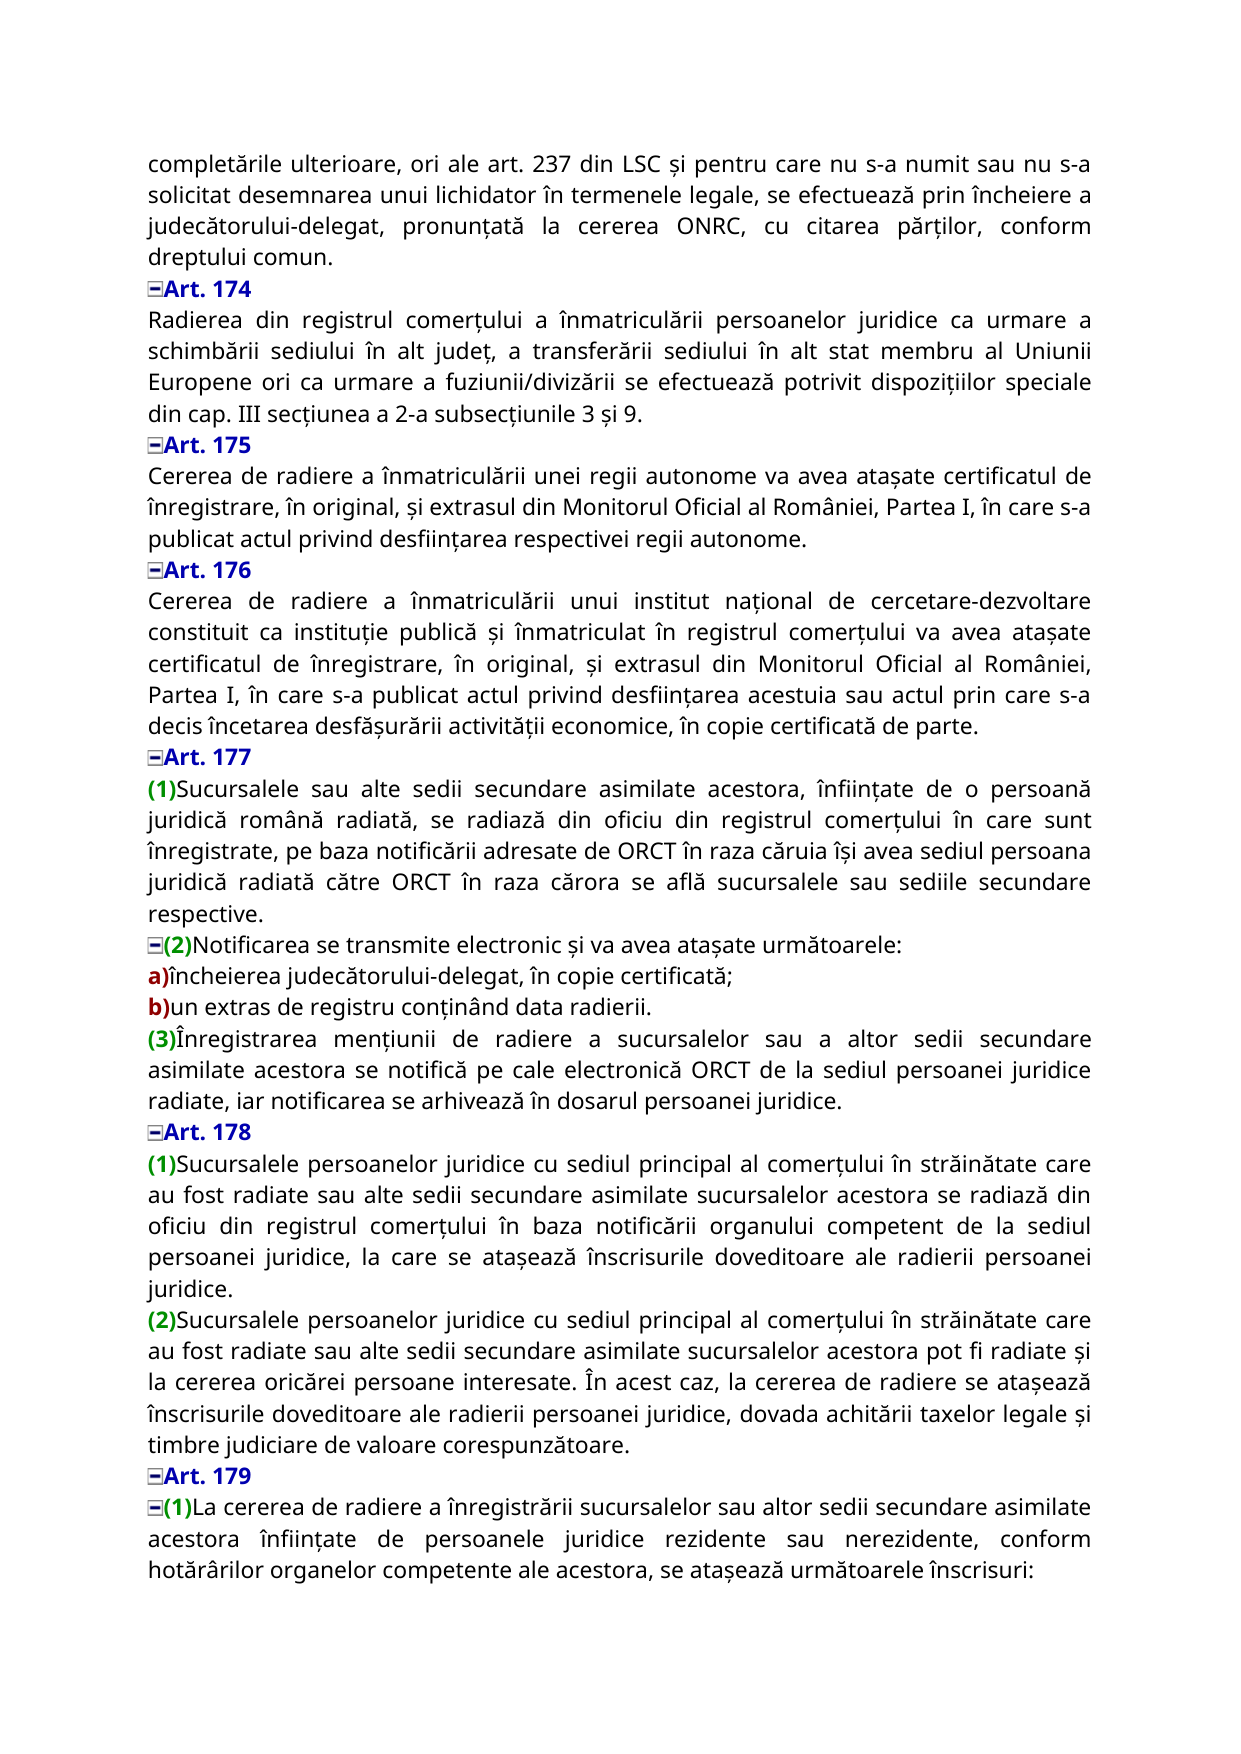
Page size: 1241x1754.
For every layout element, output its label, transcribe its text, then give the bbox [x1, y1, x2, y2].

picture [147, 750, 164, 766]
picture [147, 437, 164, 454]
picture [147, 1125, 164, 1141]
text (1)Sucursalele sau alte sedii secundare asimilate acestora, înfiinţate de o persoană juridică română radiată, se radiază din oficiu din registrul comerţului în care sunt înregistrate, pe baza notificării adresate de ORCT în raza căruia îşi avea sediul persoana juridică radiată către ORCT în raza cărora se află sucursalele sau sediile secundare respective. [148, 773, 1093, 929]
text b)un extras de registru conţinând data radierii. [148, 991, 1093, 1023]
text (3)Înregistrarea menţiunii de radiere a sucursalelor sau a altor sedii secundare asimilate acestora se notifică pe cale electronică ORCT de la sediul persoanei juridice radiate, iar notificarea se arhivează în dosarul persoanei juridice. [148, 1023, 1093, 1116]
text Art. 175 [148, 429, 1093, 460]
text Art. 176 [148, 554, 1093, 585]
text a)încheierea judecătorului-delegat, în copie certificată; [148, 960, 1093, 991]
text Art. 178 [148, 1116, 1093, 1148]
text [148, 148, 1093, 273]
text Cererea de radiere a înmatriculării unei regii autonome va avea ataşate certificatul de înregistrare, în original, şi extrasul din Monitorul Oficial al României, Partea I, în care s-a publicat actul privind desfiinţarea respectivei regii autonome. [148, 460, 1093, 554]
picture [147, 281, 164, 297]
text (1)La cererea de radiere a înregistrării sucursalelor sau altor sedii secundare asimilate acestora înfiinţate de persoanele juridice rezidente sau nerezidente, conform hotărârilor organelor competente ale acestora, se ataşează următoarele înscrisuri: [148, 1491, 1093, 1585]
picture [147, 1468, 164, 1485]
picture [147, 1500, 164, 1516]
text Radierea din registrul comerţului a înmatriculării persoanelor juridice ca urmare a schimbării sediului în alt judeţ, a transferării sediului în alt stat membru al Uniunii Europene ori ca urmare a fuziunii/divizării se efectuează potrivit dispoziţiilor speciale din cap. III secţiunea a 2-a subsecţiunile 3 şi 9. [148, 304, 1093, 429]
text (2)Notificarea se transmite electronic şi va avea ataşate următoarele: [148, 929, 1093, 960]
text (1)Sucursalele persoanelor juridice cu sediul principal al comerţului în străinătate care au fost radiate sau alte sedii secundare asimilate sucursalelor acestora se radiază din oficiu din registrul comerţului în baza notificării organului competent de la sediul persoanei juridice, la care se ataşează înscrisurile doveditoare ale radierii persoanei juridice. [148, 1148, 1093, 1304]
picture [147, 937, 164, 954]
picture [147, 562, 164, 579]
text Art. 174 [148, 273, 1093, 304]
text Art. 177 [148, 741, 1093, 773]
text Art. 179 [148, 1460, 1093, 1491]
text (2)Sucursalele persoanelor juridice cu sediul principal al comerţului în străinătate care au fost radiate sau alte sedii secundare asimilate sucursalelor acestora pot fi radiate şi la cererea oricărei persoane interesate. În acest caz, la cererea de radiere se ataşează înscrisurile doveditoare ale radierii persoanei juridice, dovada achitării taxelor legale şi timbre judiciare de valoare corespunzătoare. [148, 1304, 1093, 1460]
text Cererea de radiere a înmatriculării unui institut naţional de cercetare-dezvoltare constituit ca instituţie publică şi înmatriculat în registrul comerţului va avea ataşate certificatul de înregistrare, în original, şi extrasul din Monitorul Oficial al României, Partea I, în care s-a publicat actul privind desfiinţarea acestuia sau actul prin care s-a decis încetarea desfăşurării activităţii economice, în copie certificată de parte. [148, 585, 1093, 741]
